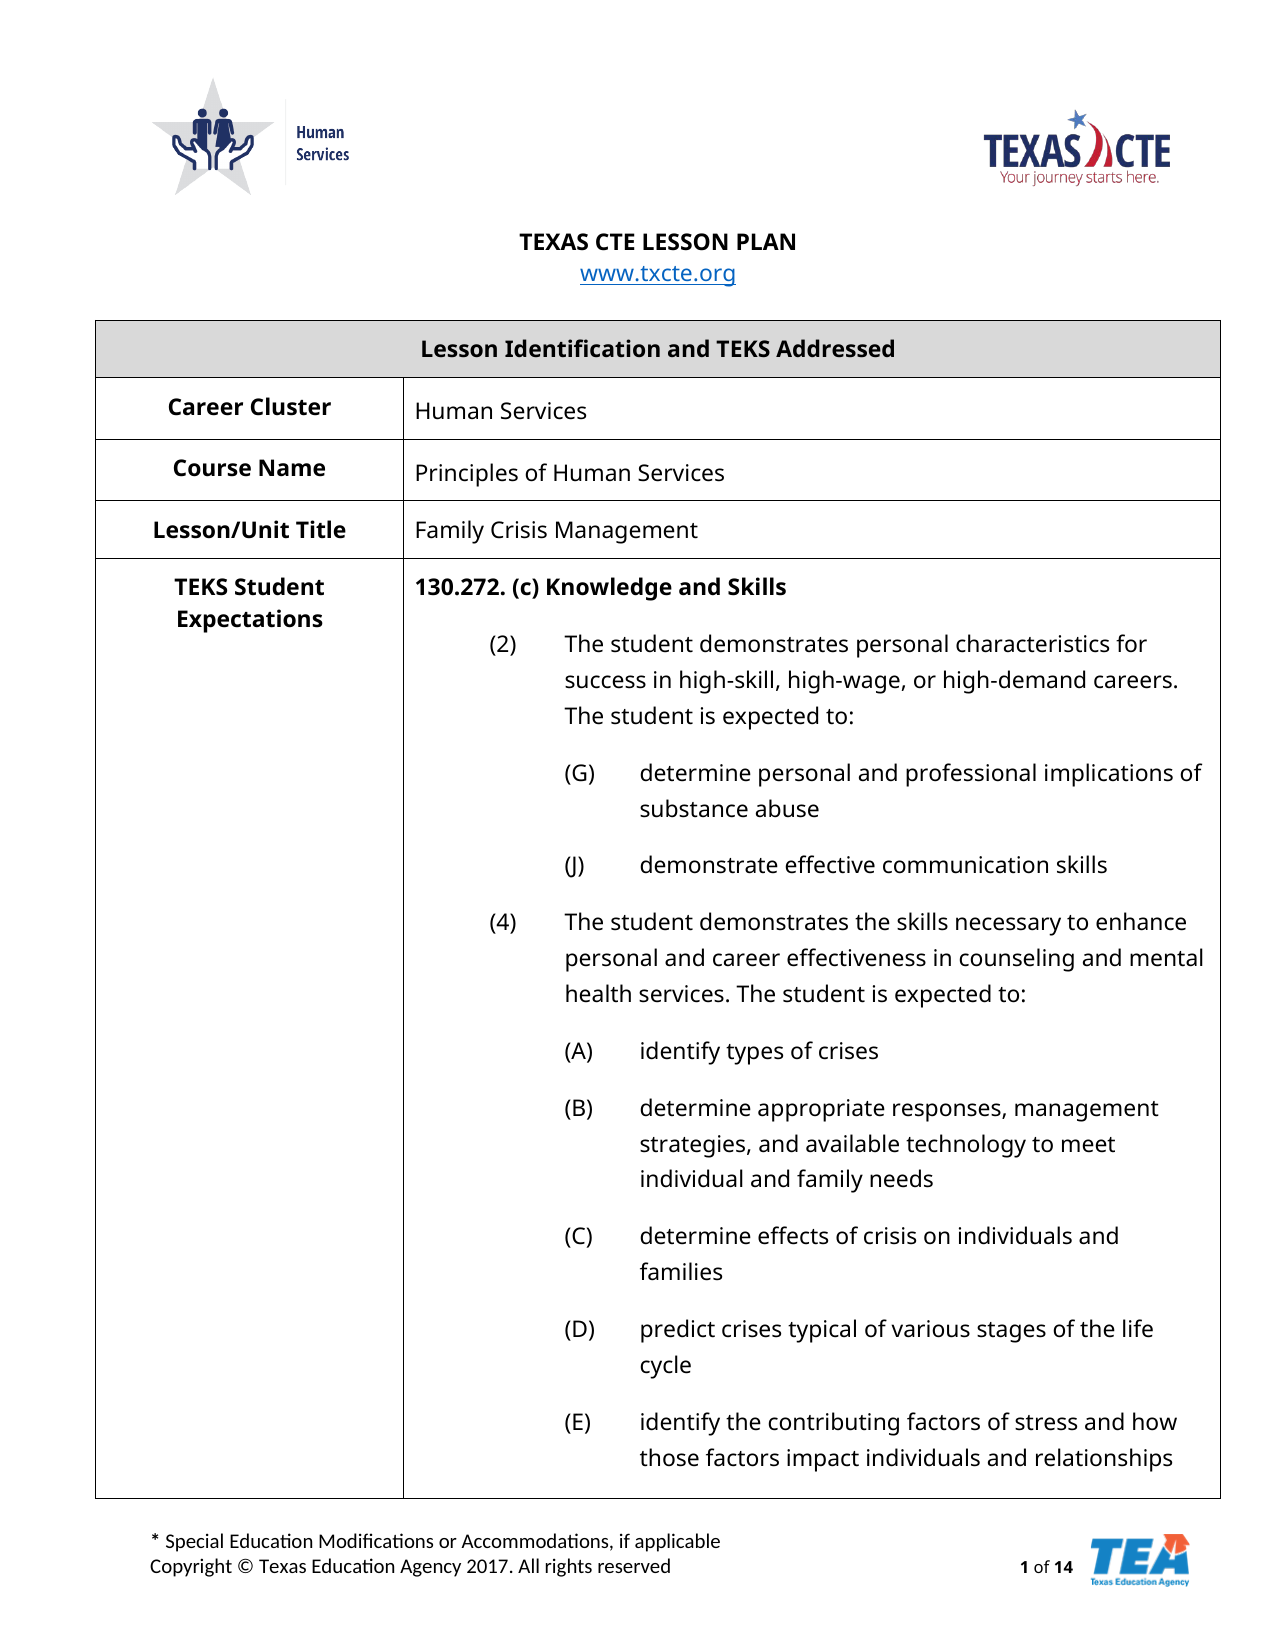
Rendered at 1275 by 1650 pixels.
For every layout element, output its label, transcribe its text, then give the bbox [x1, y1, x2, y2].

table_header TEXAS CTE LESSON PLAN www.txcte.org [96, 226, 1221, 320]
picture [964, 98, 1189, 197]
picture [150, 75, 404, 198]
picture [1090, 1534, 1190, 1587]
table_cell Career Cluster [96, 378, 403, 439]
table_cell Lesson Identification and TEKS Addressed [96, 321, 1220, 377]
table_cell Course Name [96, 440, 403, 500]
table_cell Human Services [404, 378, 1220, 439]
table_cell Family Crisis Management [404, 501, 1220, 558]
table_cell Principles of Human Services [404, 440, 1220, 500]
table_cell TEKS Student Expectations [96, 559, 403, 1497]
table_cell Lesson/Unit Title [96, 501, 403, 558]
